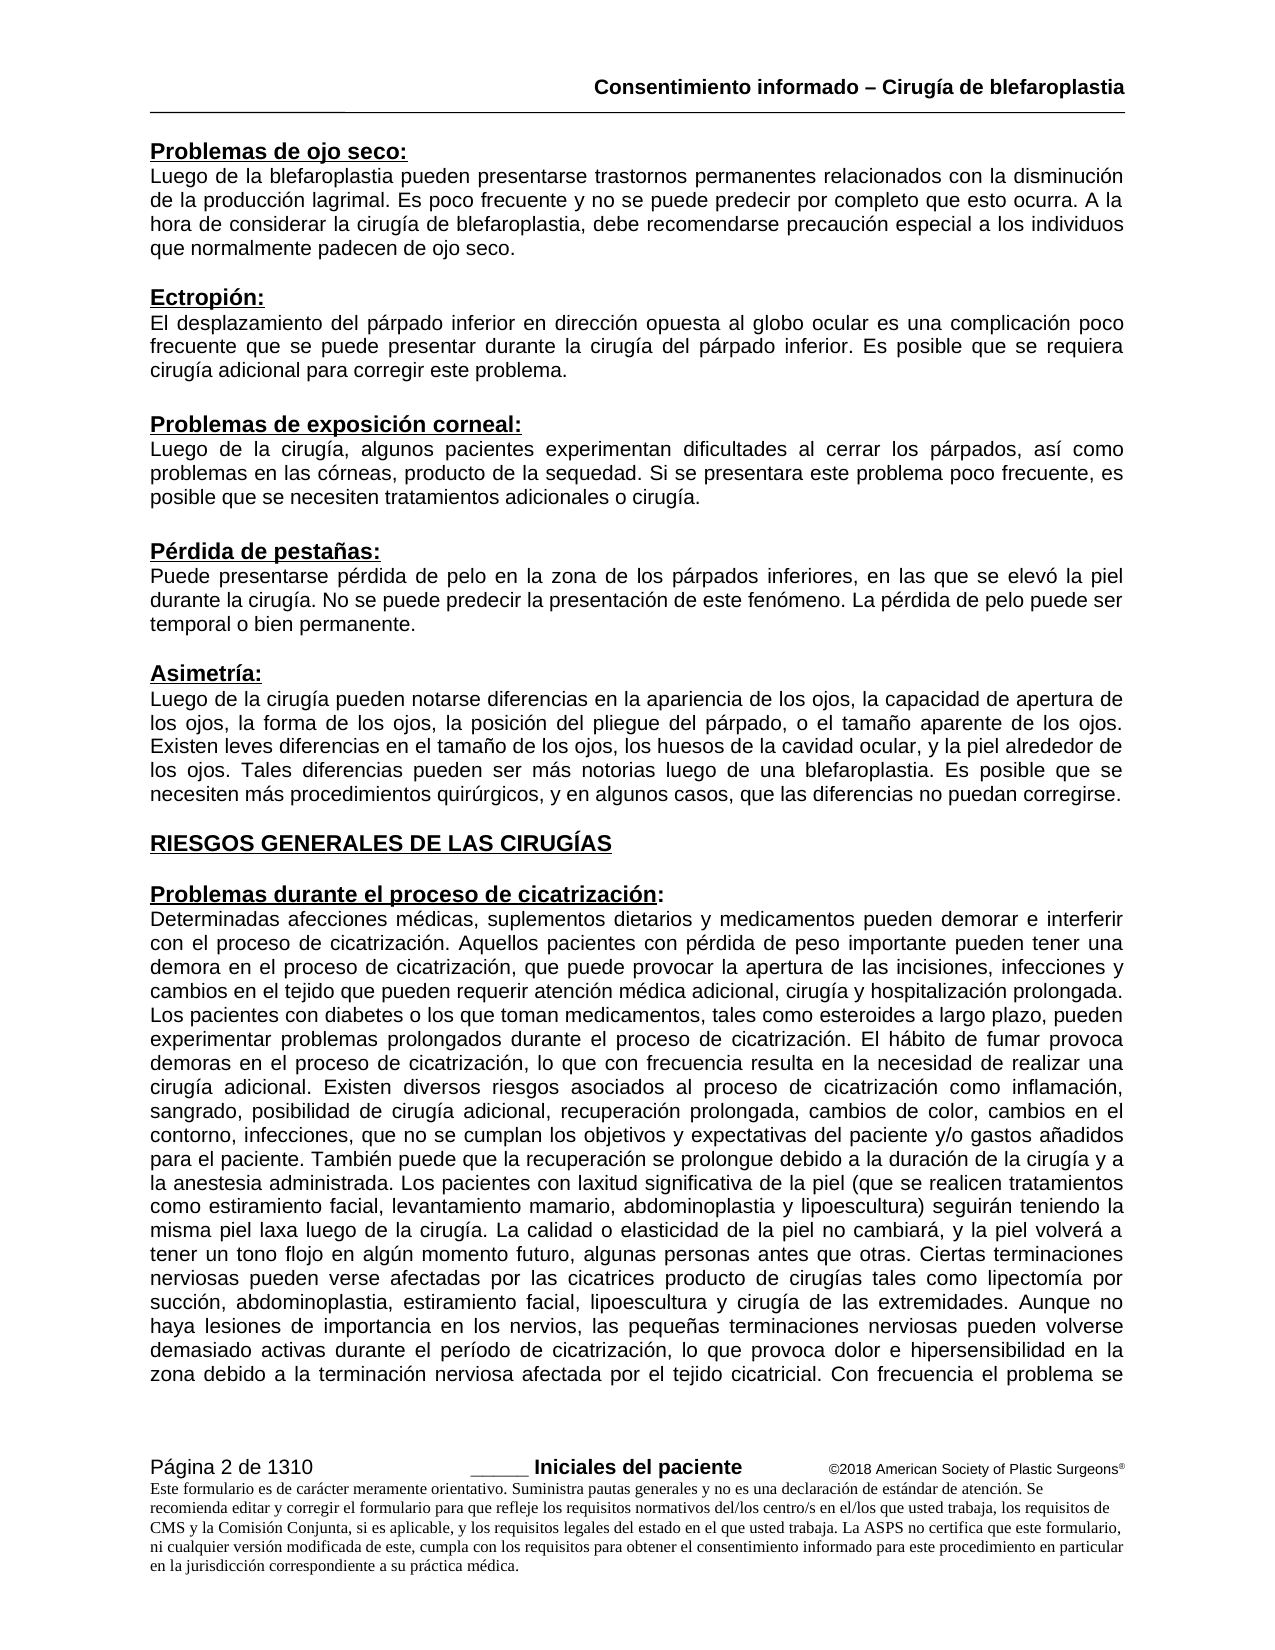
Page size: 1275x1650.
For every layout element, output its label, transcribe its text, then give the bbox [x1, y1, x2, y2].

text Luego de la blefaroplastia pueden presentarse trastornos permanentes relacionados con la disminución de la producción lagrimal. Es poco frecuente y no se puede predecir por completo que esto ocurra. A la hora de considerar la cirugía de blefaroplastia, debe recomendarse precaución especial a los individuos que normalmente padecen de ojo seco. [150, 164, 1125, 260]
text Riesgos generales de las cirugías [150, 830, 1125, 857]
text Ectropión: [150, 284, 1125, 310]
text Asimetría: [150, 660, 1125, 686]
text Pérdida de pestañas: [150, 538, 1125, 564]
text Puede presentarse pérdida de pelo en la zona de los párpados inferiores, en las que se elevó la piel durante la cirugía. No se puede predecir la presentación de este fenómeno. La pérdida de pelo puede ser temporal o bien permanente. [150, 564, 1125, 636]
text Problemas de ojo seco: [150, 111, 1125, 164]
text Problemas de exposición corneal: [150, 411, 1125, 437]
text El desplazamiento del párpado inferior en dirección opuesta al globo ocular es una complicación poco frecuente que se puede presentar durante la cirugía del párpado inferior. Es posible que se requiera cirugía adicional para corregir este problema. [150, 310, 1125, 382]
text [150, 907, 1125, 1386]
text Problemas durante el proceso de cicatrización: [150, 881, 1125, 907]
text Luego de la cirugía pueden notarse diferencias en la apariencia de los ojos, la capacidad de apertura de los ojos, la forma de los ojos, la posición del pliegue del párpado, o el tamaño aparente de los ojos. Existen leves diferencias en el tamaño de los ojos, los huesos de la cavidad ocular, y la piel alrededor de los ojos. Tales diferencias pueden ser más notorias luego de una blefaroplastia. Es posible que se necesiten más procedimientos quirúrgicos, y en algunos casos, que las diferencias no puedan corregirse. [150, 686, 1125, 806]
text Luego de la cirugía, algunos pacientes experimentan dificultades al cerrar los párpados, así como problemas en las córneas, producto de la sequedad. Si se presentara este problema poco frecuente, es posible que se necesiten tratamientos adicionales o cirugía. [150, 437, 1125, 509]
